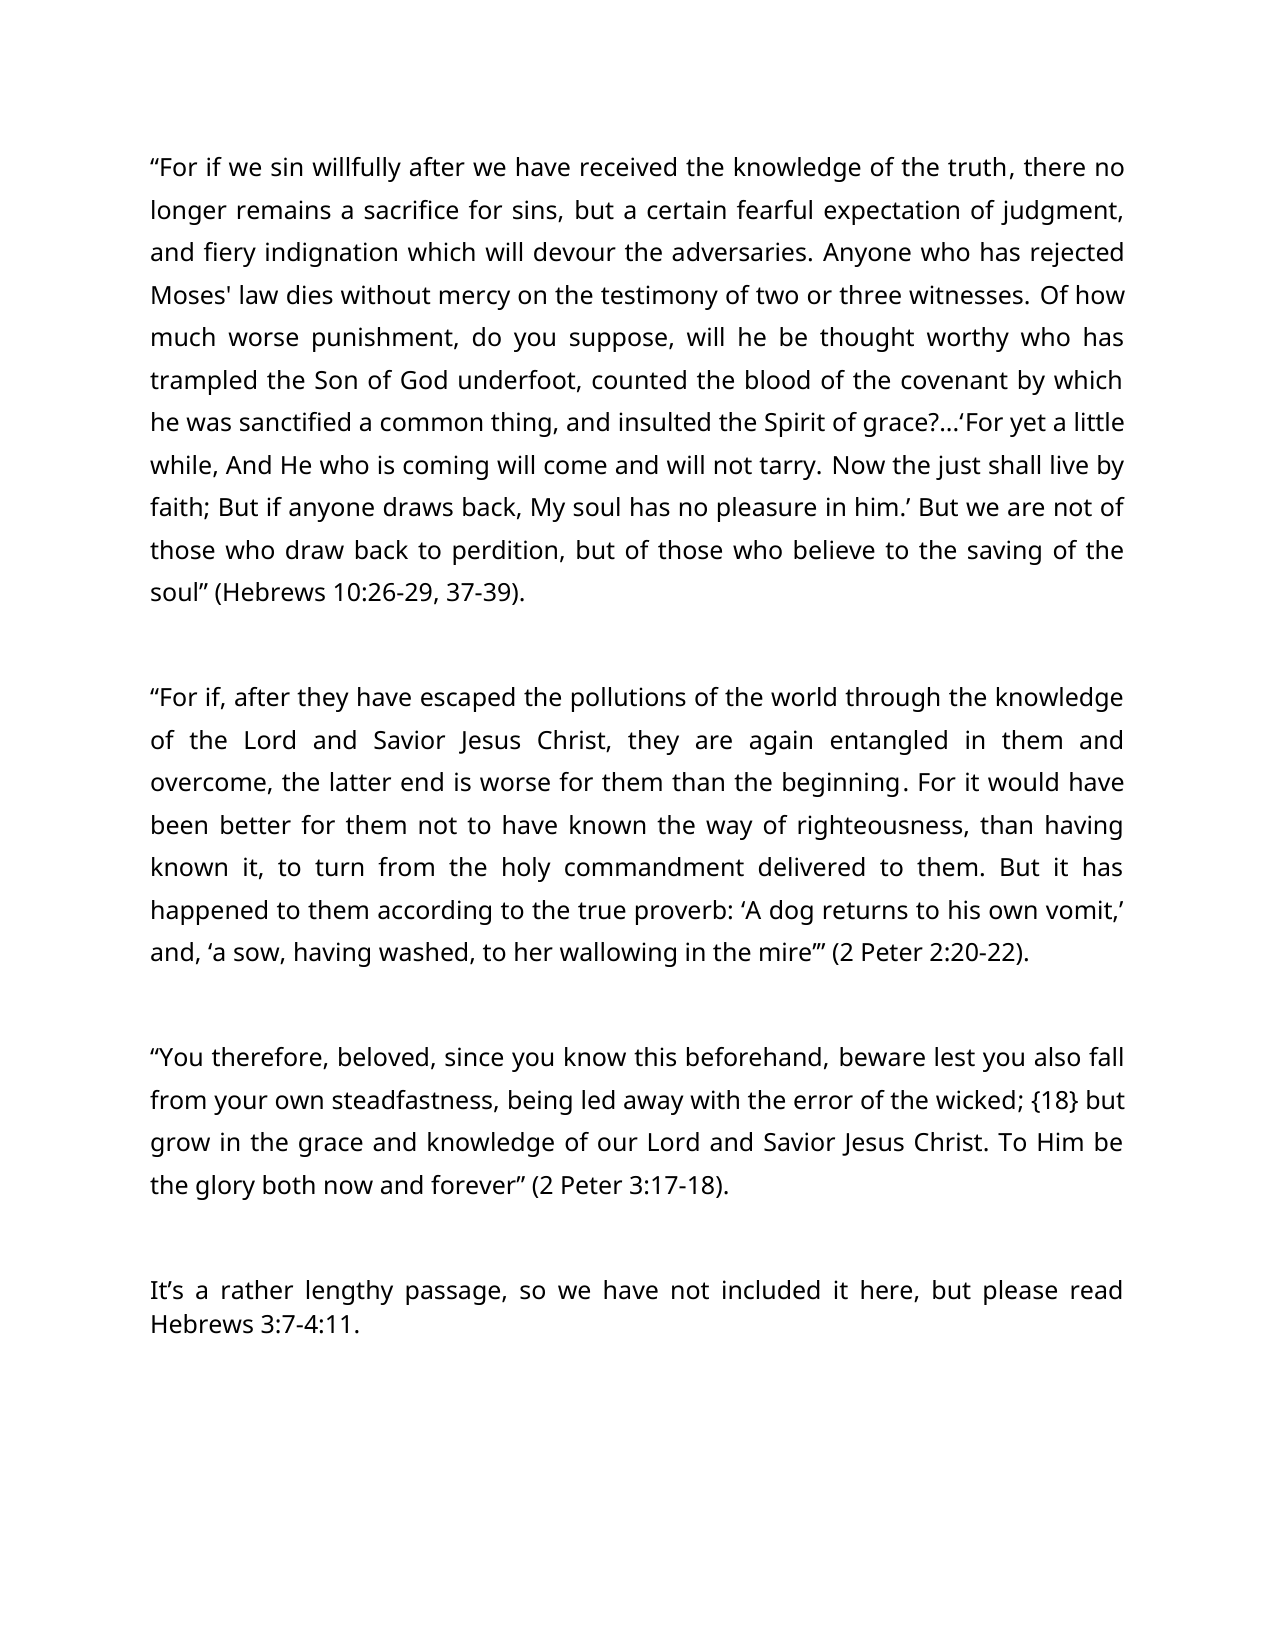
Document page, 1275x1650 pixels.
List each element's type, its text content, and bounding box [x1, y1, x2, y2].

text “You therefore, beloved, since you know this beforehand, beware lest you also fall from your own steadfastness, being led away with the error of the wicked; {18} but grow in the grace and knowledge of our Lord and Savior Jesus Christ. To Him be the glory both now and forever” (2 Peter 3:17-18). [150, 1040, 1125, 1202]
text “For if, after they have escaped the pollutions of the world through the knowledge of the Lord and Savior Jesus Christ, they are again entangled in them and overcome, the latter end is worse for them than the beginning. For it would have been better for them not to have known the way of righteousness, than having known it, to turn from the holy commandment delivered to them. But it has happened to them according to the true proverb: ‘A dog returns to his own vomit,’ and, ‘a sow, having washed, to her wallowing in the mire’” (2 Peter 2:20-22). [150, 680, 1125, 969]
text It’s a rather lengthy passage, so we have not included it here, but please read Hebrews 3:7-4:11. [150, 1272, 1125, 1341]
text “For if we sin willfully after we have received the knowledge of the truth, there no longer remains a sacrifice for sins, but a certain fearful expectation of judgment, and fiery indignation which will devour the adversaries. Anyone who has rejected Moses' law dies without mercy on the testimony of two or three witnesses. Of how much worse punishment, do you suppose, will he be thought worthy who has trampled the Son of God underfoot, counted the blood of the covenant by which he was sanctified a common thing, and insulted the Spirit of grace?...‘For yet a little while, And He who is coming will come and will not tarry. Now the just shall live by faith; But if anyone draws back, My soul has no pleasure in him.’ But we are not of those who draw back to perdition, but of those who believe to the saving of the soul” (Hebrews 10:26-29, 37-39). [150, 150, 1125, 609]
